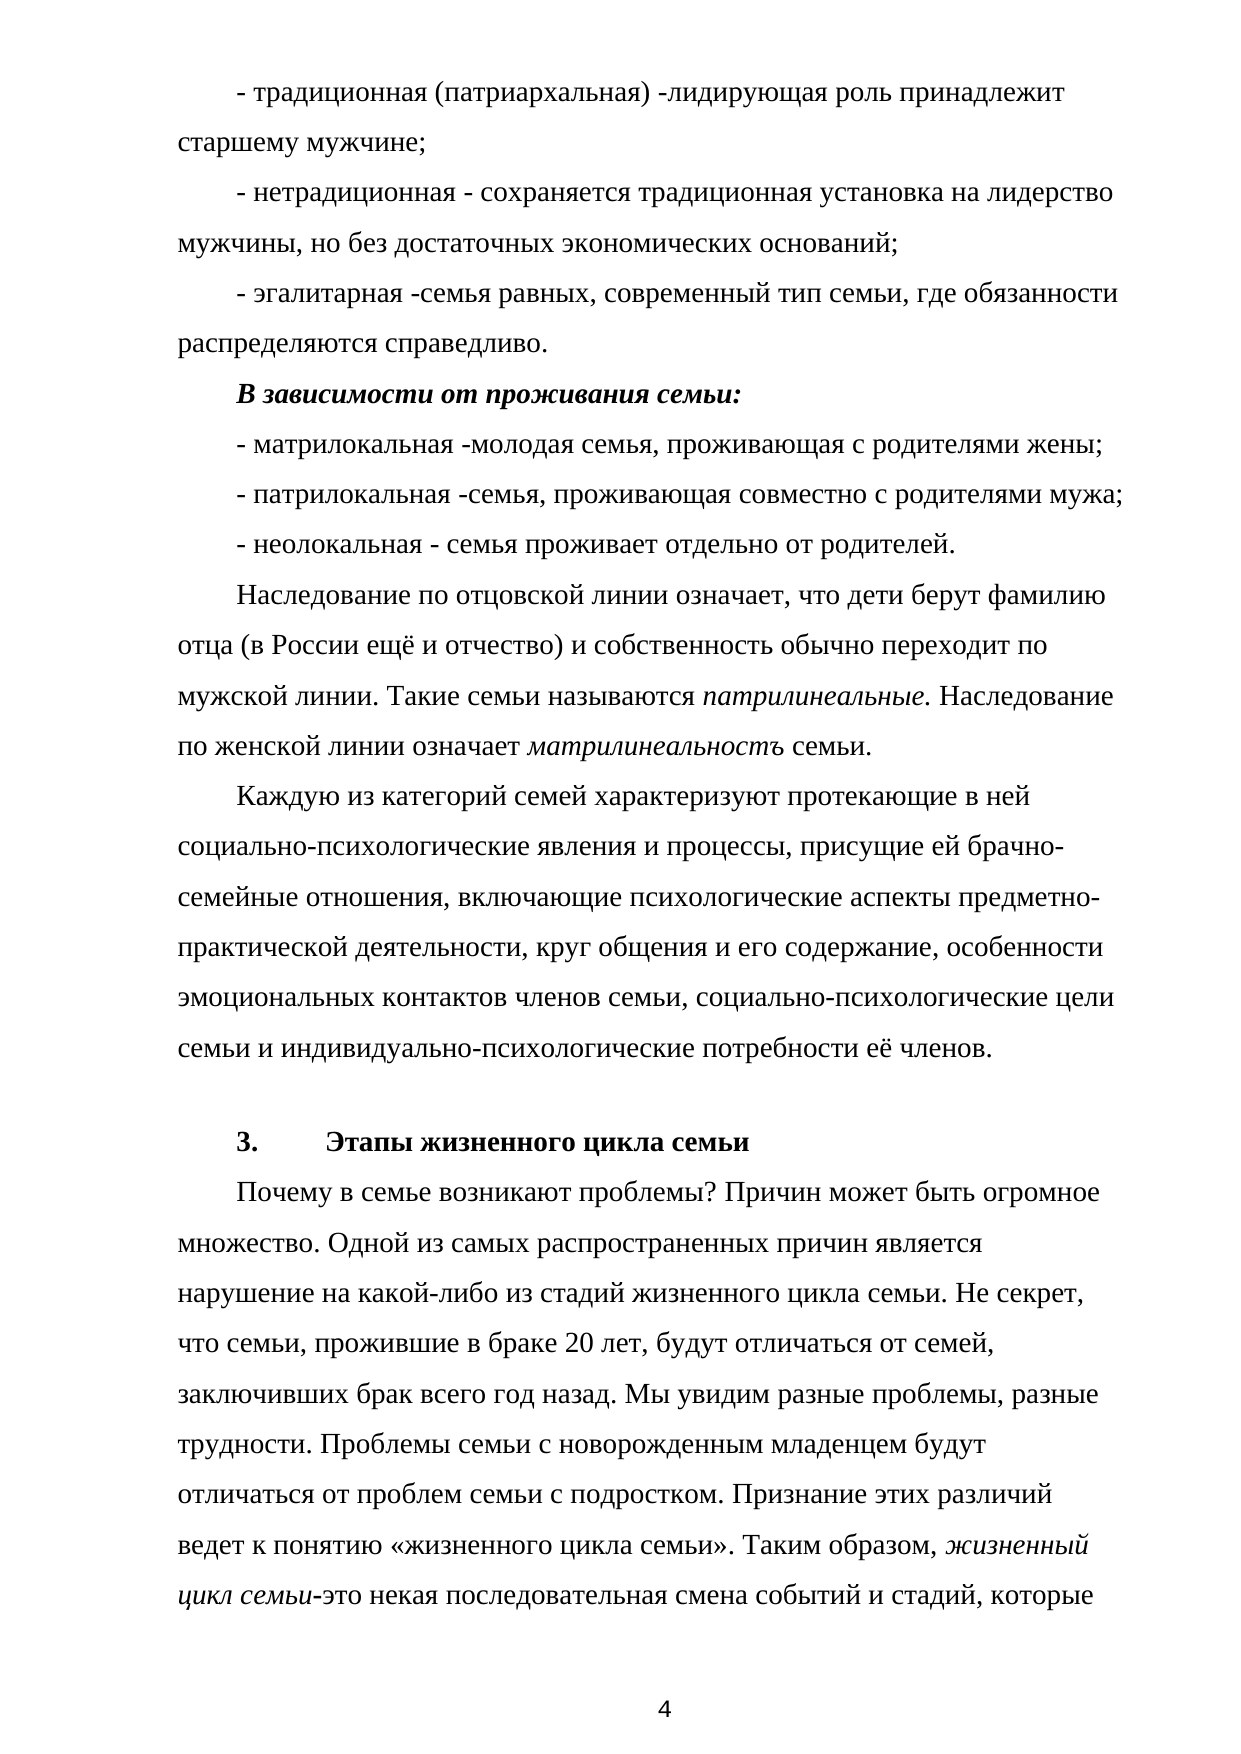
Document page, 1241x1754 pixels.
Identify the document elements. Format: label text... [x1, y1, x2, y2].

list Этапы жизненного цикла семьи [177, 1124, 1152, 1158]
text - матрилокальная -молодая семья, проживающая с родителями жены; [177, 426, 1151, 459]
text Наследование по отцовской линии означает, что дети берут фамилию отца (в России ещё и отчество) и собственность обычно переходит по мужской линии. Такие семьи называются патрилинеальные. Наследование по женской линии означает матрилинеальностъ семьи. [177, 577, 1124, 761]
text В зависимости от проживания семьи: [177, 376, 1152, 409]
text - патрилокальная -семья, проживающая совместно с родителями мужа; [177, 476, 1151, 510]
text - нетрадиционная - сохраняется традиционная установка на лидерство мужчины, но без достаточных экономических оснований; [177, 174, 1151, 258]
text - неолокальная - семья проживает отдельно от родителей. [177, 527, 1151, 560]
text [177, 1174, 1124, 1611]
text Каждую из категорий семей характеризуют протекающие в ней социально-психологические явления и процессы, присущие ей брачно-семейные отношения, включающие психологические аспекты предметно-практической деятельности, круг общения и его содержание, особенности эмоциональных контактов членов семьи, социально-психологические цели семьи и индивидуально-психологические потребности её членов. [177, 778, 1124, 1063]
text - традиционная (патриархальная) -лидирующая роль принадлежит старшему мужчине; [177, 74, 1106, 158]
text - эгалитарная -семья равных, современный тип семьи, где обязанности распределяются справедливо. [177, 275, 1151, 359]
